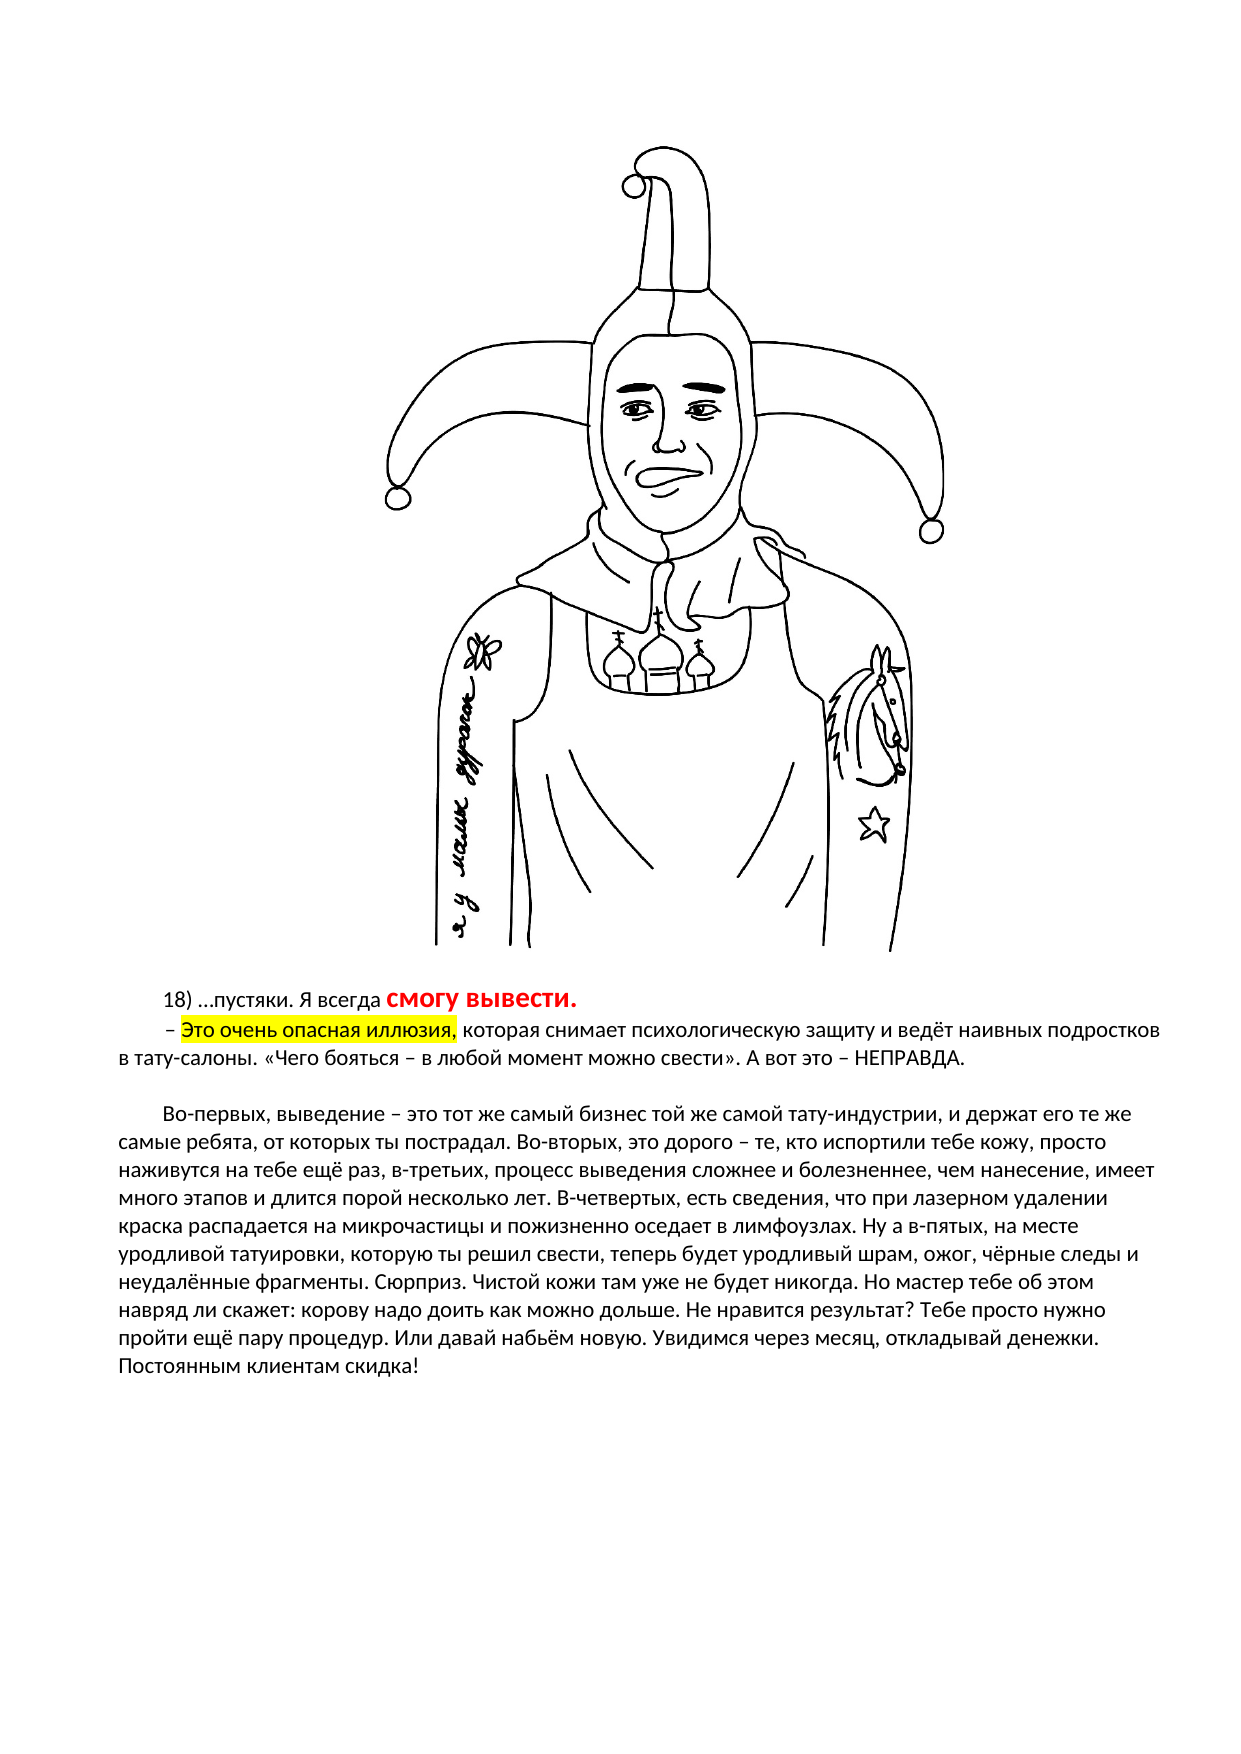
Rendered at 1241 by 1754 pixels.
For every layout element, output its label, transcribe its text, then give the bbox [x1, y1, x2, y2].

picture [384, 146, 945, 952]
text 18) …пустяки. Я всегда смогу вывести. – Это очень опасная иллюзия, которая снимает психологическую защиту и ведёт наивных подростков в тату-салоны. «Чего бояться – в любой момент можно свести». А вот это – НЕПРАВДА. [118, 979, 1167, 1071]
text Во-первых, выведение – это тот же самый бизнес той же самой тату-индустрии, и держат его те же самые ребята, от которых ты пострадал. Во-вторых, это дорого – те, кто испортили тебе кожу, просто наживутся на тебе ещё раз, в-третьих, процесс выведения сложнее и болезненнее, чем нанесение, имеет много этапов и длится порой несколько лет. В-четвертых, есть сведения, что при лазерном удалении краска распадается на микрочастицы и пожизненно оседает в лимфоузлах. Ну а в-пятых, на месте уродливой татуировки, которую ты решил свести, теперь будет уродливый шрам, ожог, чёрные следы и неудалённые фрагменты. Сюрприз. Чистой кожи там уже не будет никогда. Но мастер тебе об этом навряд ли скажет: корову надо доить как можно дольше. Не нравится результат? Тебе просто нужно пройти ещё пару процедур. Или давай набьём новую. Увидимся через месяц, откладывай денежки. Постоянным клиентам скидка! [118, 1099, 1167, 1379]
